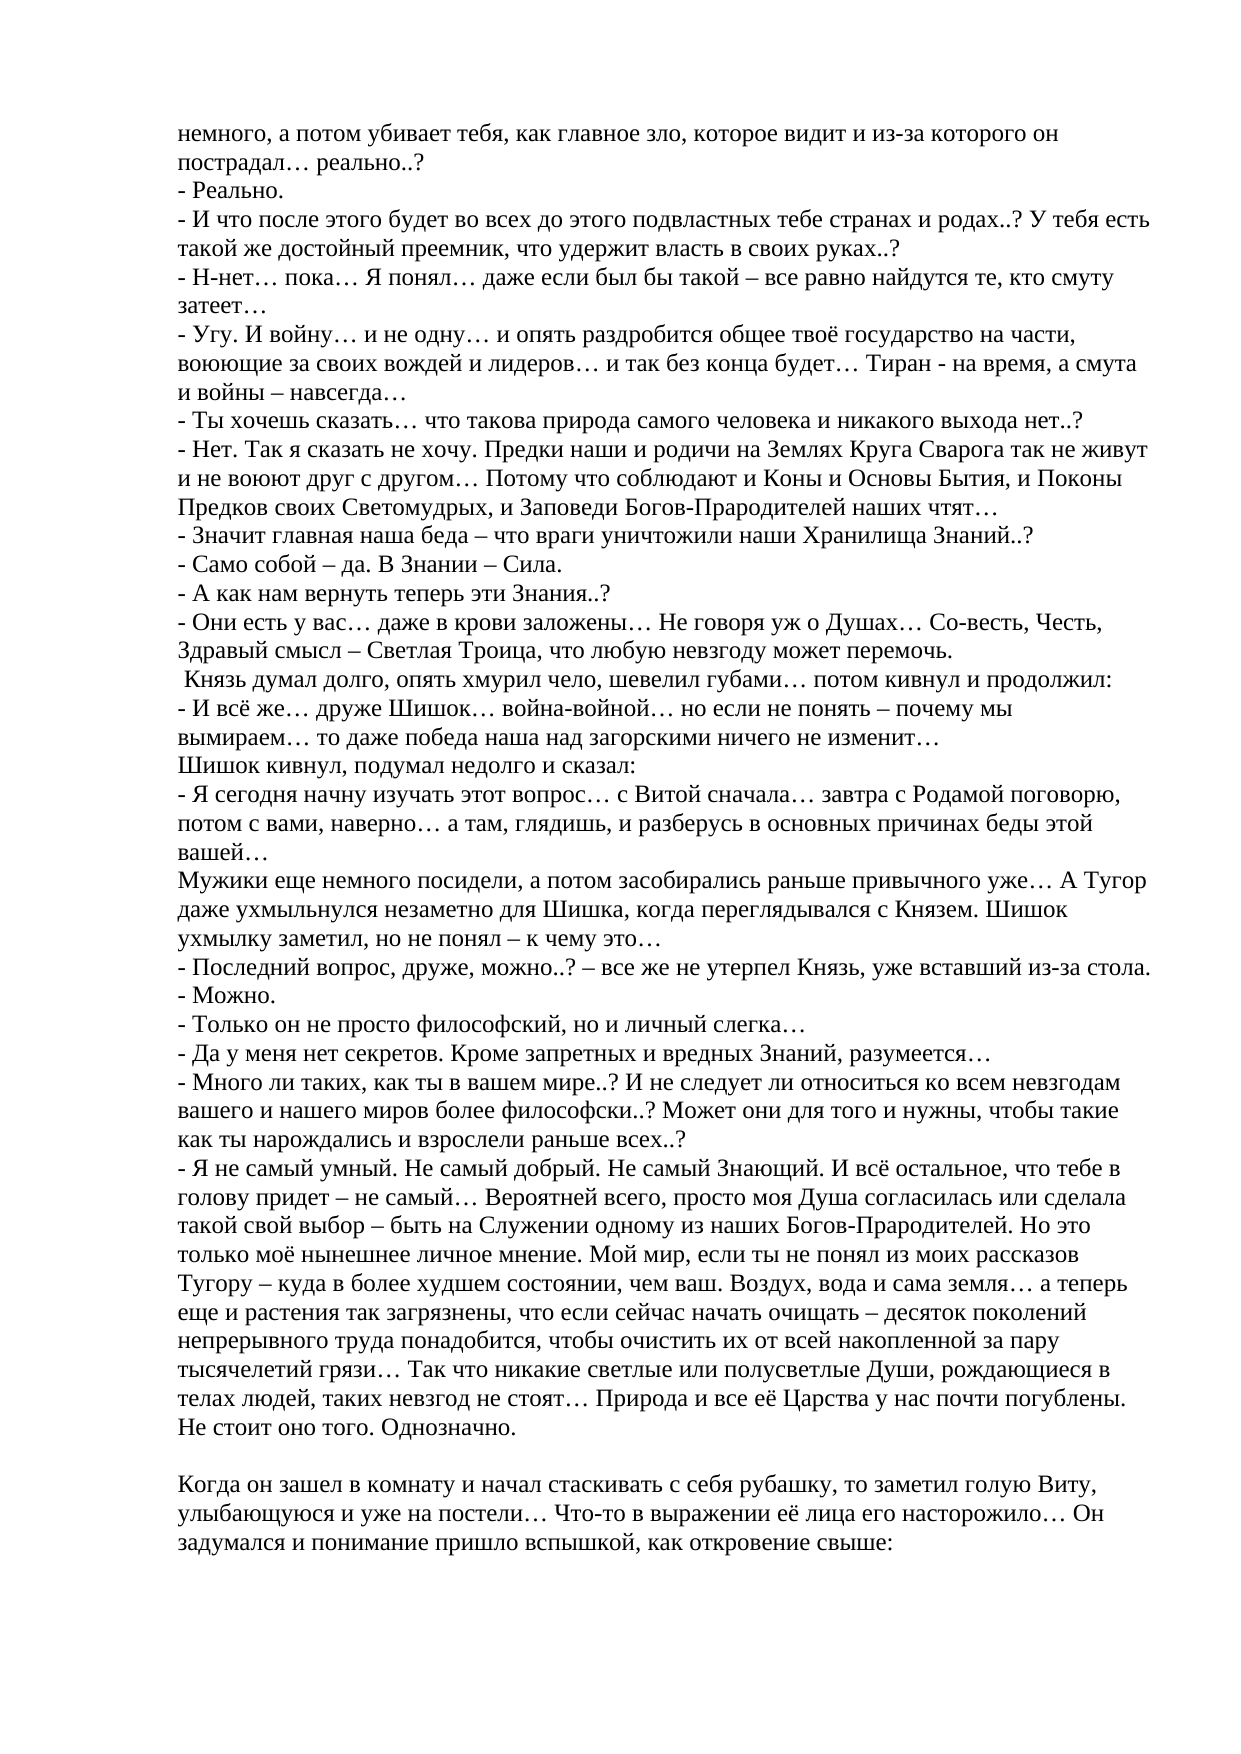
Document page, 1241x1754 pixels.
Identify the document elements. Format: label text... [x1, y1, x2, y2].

text - Они есть у вас… даже в крови заложены… Не говоря уж о Душах… Со-весть, Честь, Здравый смысл – Светлая Троица, что любую невзгоду может перемочь. [177, 607, 1152, 664]
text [177, 118, 1152, 176]
text - Да у меня нет секретов. Кроме запретных и вредных Знаний, разумеется… [177, 1038, 1152, 1067]
text - Последний вопрос, друже, можно..? – все же не утерпел Князь, уже вставший из-за стола. [177, 952, 1152, 981]
text - Ты хочешь сказать… что такова природа самого человека и никакого выхода нет..? [177, 406, 1152, 434]
text - Можно. [177, 981, 1152, 1009]
text - Я сегодня начну изучать этот вопрос… с Витой сначала… завтра с Родамой поговорю, потом с вами, наверно… а там, глядишь, и разберусь в основных причинах беды этой вашей… [177, 779, 1152, 866]
text - Нет. Так я сказать не хочу. Предки наши и родичи на Землях Круга Сварога так не живут и не воюют друг с другом… Потому что соблюдают и Коны и Основы Бытия, и Поконы Предков своих Светомудрых, и Заповеди Богов-Прародителей наших чтят… [177, 434, 1152, 521]
text - Реально. [177, 176, 1152, 204]
text - Только он не просто философский, но и личный слегка… [177, 1009, 1152, 1038]
text - Много ли таких, как ты в вашем мире..? И не следует ли относиться ко всем невзгодам вашего и нашего миров более философски..? Может они для того и нужны, чтобы такие как ты нарождались и взрослели раньше всех..? [177, 1067, 1152, 1153]
text Князь думал долго, опять хмурил чело, шевелил губами… потом кивнул и продолжил: [177, 664, 1152, 693]
text Мужики еще немного посидели, а потом засобирались раньше привычного уже… А Тугор даже ухмыльнулся незаметно для Шишка, когда переглядывался с Князем. Шишок ухмылку заметил, но не понял – к чему это… [177, 866, 1152, 952]
text - Угу. И войну… и не одну… и опять раздробится общее твоё государство на части, воюющие за своих вождей и лидеров… и так без конца будет… Тиран - на время, а смута и войны – навсегда… [177, 319, 1152, 406]
text - И всё же… друже Шишок… война-войной… но если не понять – почему мы вымираем… то даже победа наша над загорскими ничего не изменит… [177, 693, 1152, 751]
text Шишок кивнул, подумал недолго и сказал: [177, 751, 1152, 779]
text - Я не самый умный. Не самый добрый. Не самый Знающий. И всё остальное, что тебе в голову придет – не самый… Вероятней всего, просто моя Душа согласилась или сделала такой свой выбор – быть на Служении одному из наших Богов-Прародителей. Но это только моё нынешнее личное мнение. Мой мир, если ты не понял из моих рассказов Тугору – куда в более худшем состоянии, чем ваш. Воздух, вода и сама земля… а теперь еще и растения так загрязнены, что если сейчас начать очищать – десяток поколений непрерывного труда понадобится, чтобы очистить их от всей накопленной за пару тысячелетий грязи… Так что никакие светлые или полусветлые Души, рождающиеся в телах людей, таких невзгод не стоят… Природа и все её Царства у нас почти погублены. Не стоит оно того. Однозначно. [177, 1153, 1152, 1441]
text - Само собой – да. В Знании – Сила. [177, 549, 1152, 578]
text - А как нам вернуть теперь эти Знания..? [177, 578, 1152, 607]
text - Значит главная наша беда – что враги уничтожили наши Хранилища Знаний..? [177, 521, 1152, 549]
text - И что после этого будет во всех до этого подвластных тебе странах и родах..? У тебя есть такой же достойный преемник, что удержит власть в своих руках..? [177, 204, 1152, 262]
text Когда он зашел в комнату и начал стаскивать с себя рубашку, то заметил голую Виту, улыбающуюся и уже на постели… Что-то в выражении её лица его насторожило… Он задумался и понимание пришло вспышкой, как откровение свыше: [177, 1469, 1152, 1556]
text - Н-нет… пока… Я понял… даже если был бы такой – все равно найдутся те, кто смуту затеет… [177, 262, 1152, 319]
